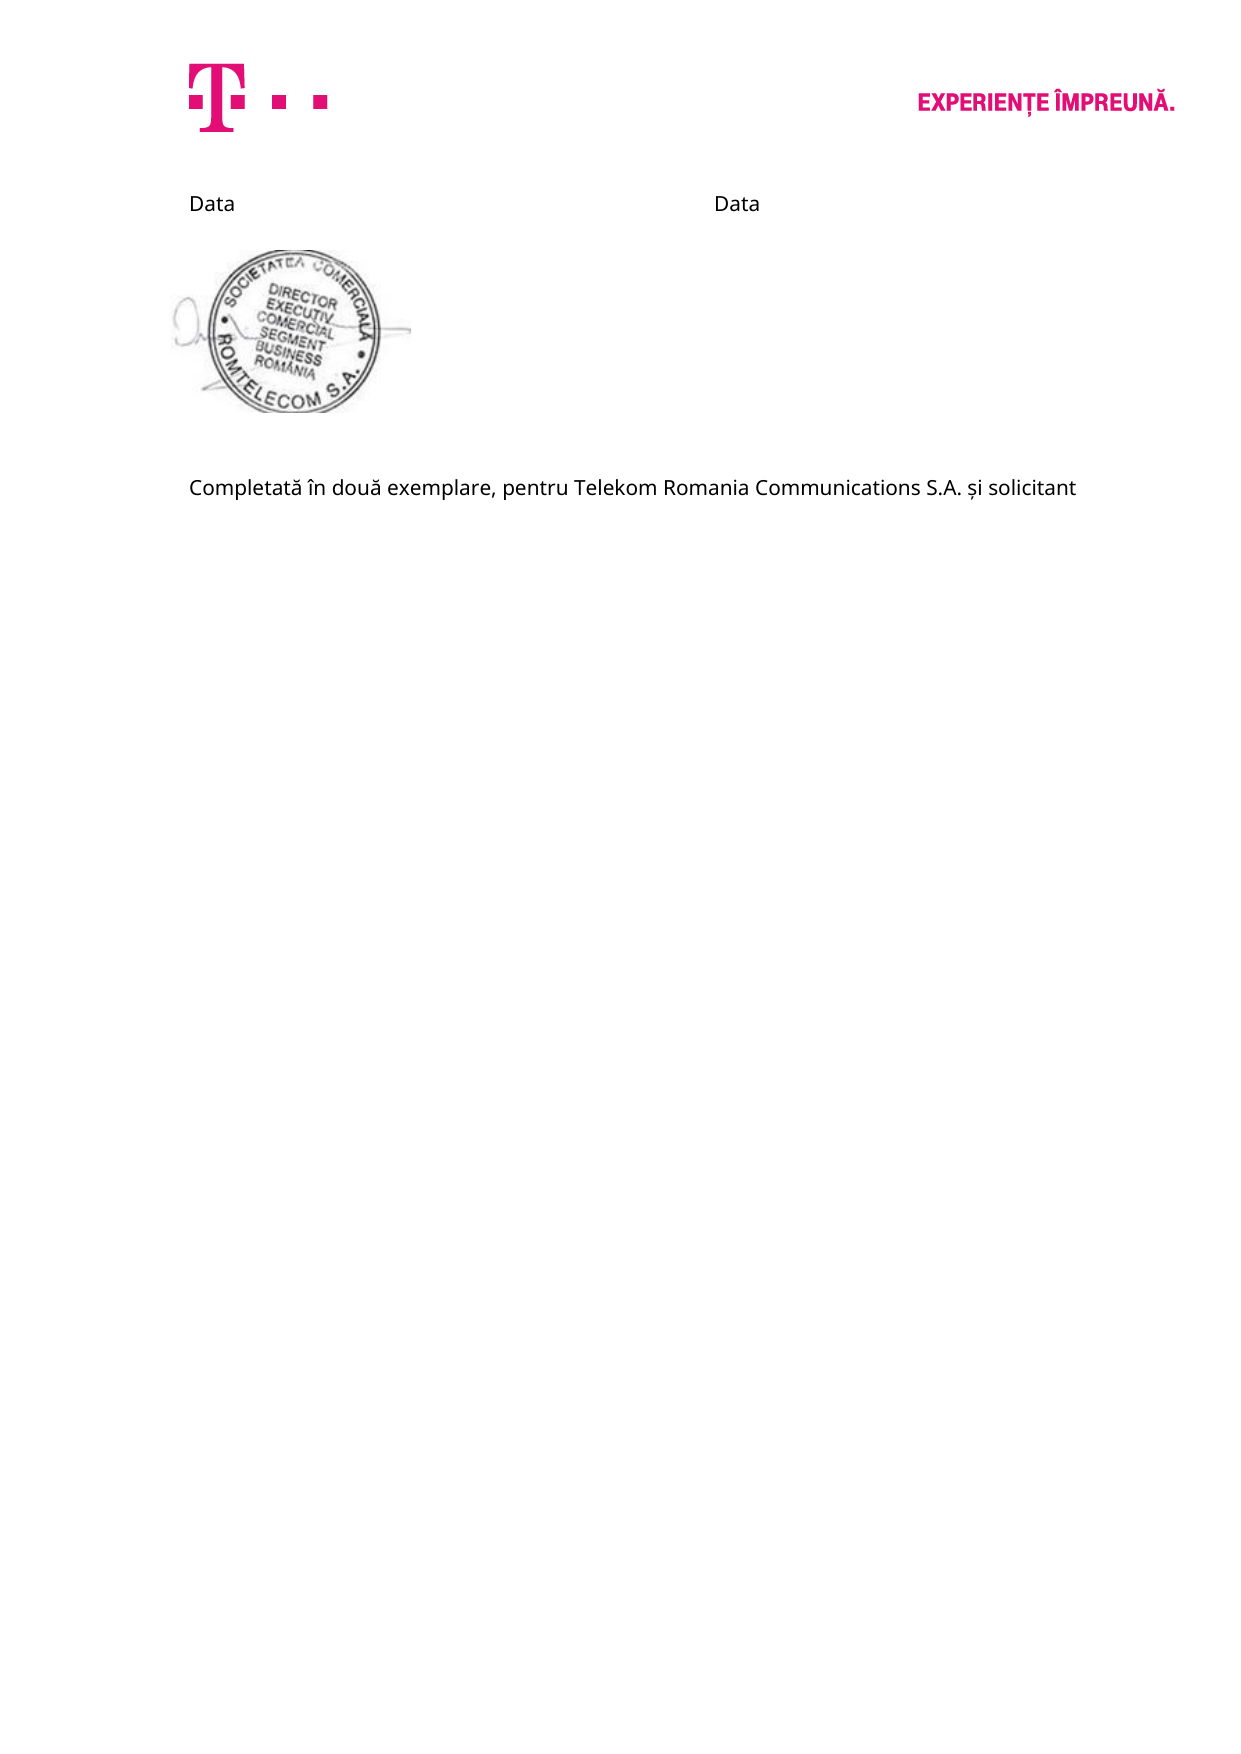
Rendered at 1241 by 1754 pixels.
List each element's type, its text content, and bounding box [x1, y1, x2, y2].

text Completată în două exemplare, pentru Telekom Romania Communications S.A. şi solicitant [189, 473, 1178, 502]
picture [188, 1, 1235, 132]
picture [170, 250, 411, 413]
text Data Data [189, 189, 1178, 217]
